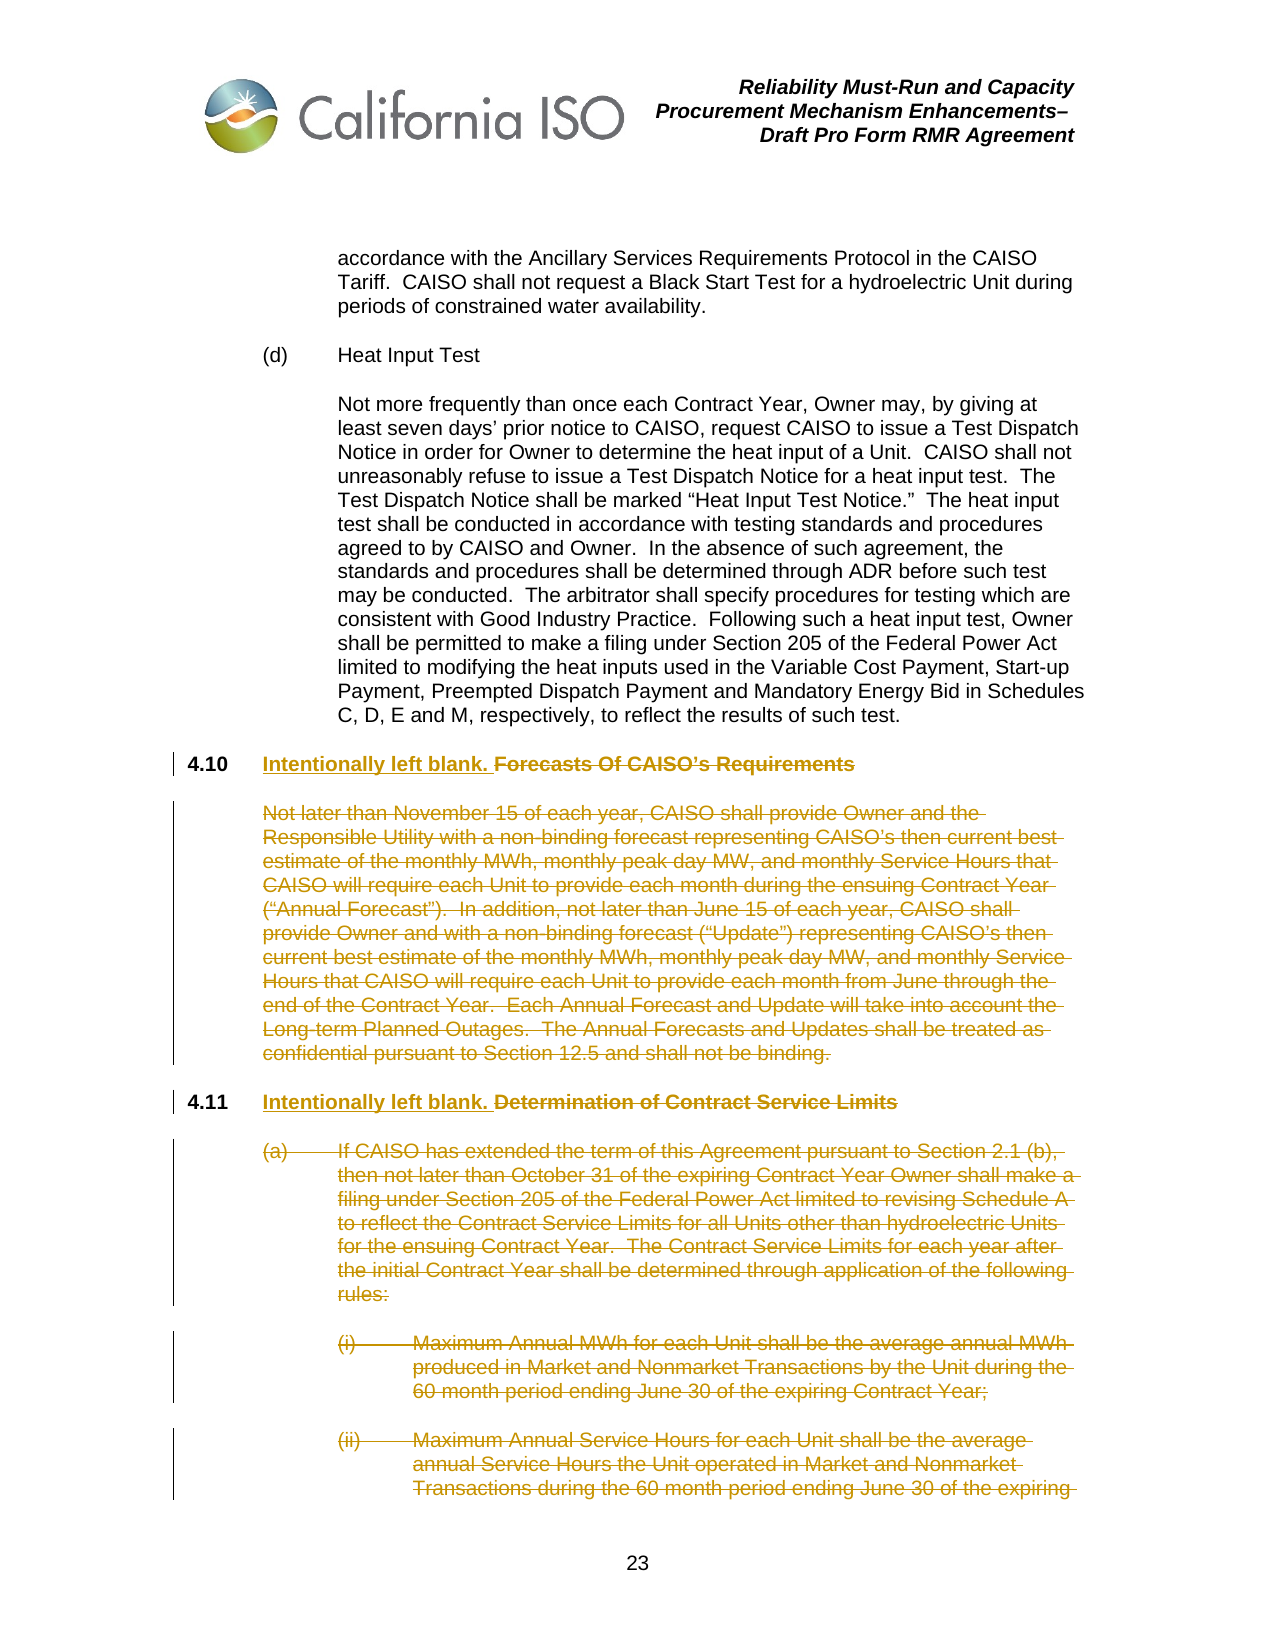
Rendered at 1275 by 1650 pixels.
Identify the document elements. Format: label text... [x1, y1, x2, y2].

text 4.11 [187, 1089, 1087, 1113]
text 4.10 [187, 752, 1087, 776]
picture [198, 75, 628, 156]
text Not more frequently than once each Contract Year, Owner may, by giving at least seven days’ prior notice to CAISO, request CAISO to issue a Test Dispatch Notice in order for Owner to determine the heat input of a Unit. CAISO shall not unreasonably refuse to issue a Test Dispatch Notice for a heat input test. The Test Dispatch Notice shall be marked “Heat Input Test Notice.” The heat input test shall be conducted in accordance with testing standards and procedures agreed to by CAISO and Owner. In the absence of such agreement, the standards and procedures shall be determined through ADR before such test may be conducted. The arbitrator shall specify procedures for testing which are consistent with Good Industry Practice. Following such a heat input test, Owner shall be permitted to make a filing under Section 205 of the Federal Power Act limited to modifying the heat inputs used in the Variable Cost Payment, Start-up Payment, Preempted Dispatch Payment and Mandatory Energy Bid in Schedules C, D, E and M, respectively, to reflect the results of such test. [337, 392, 1087, 727]
text (d) Heat Input Test [187, 343, 1087, 367]
